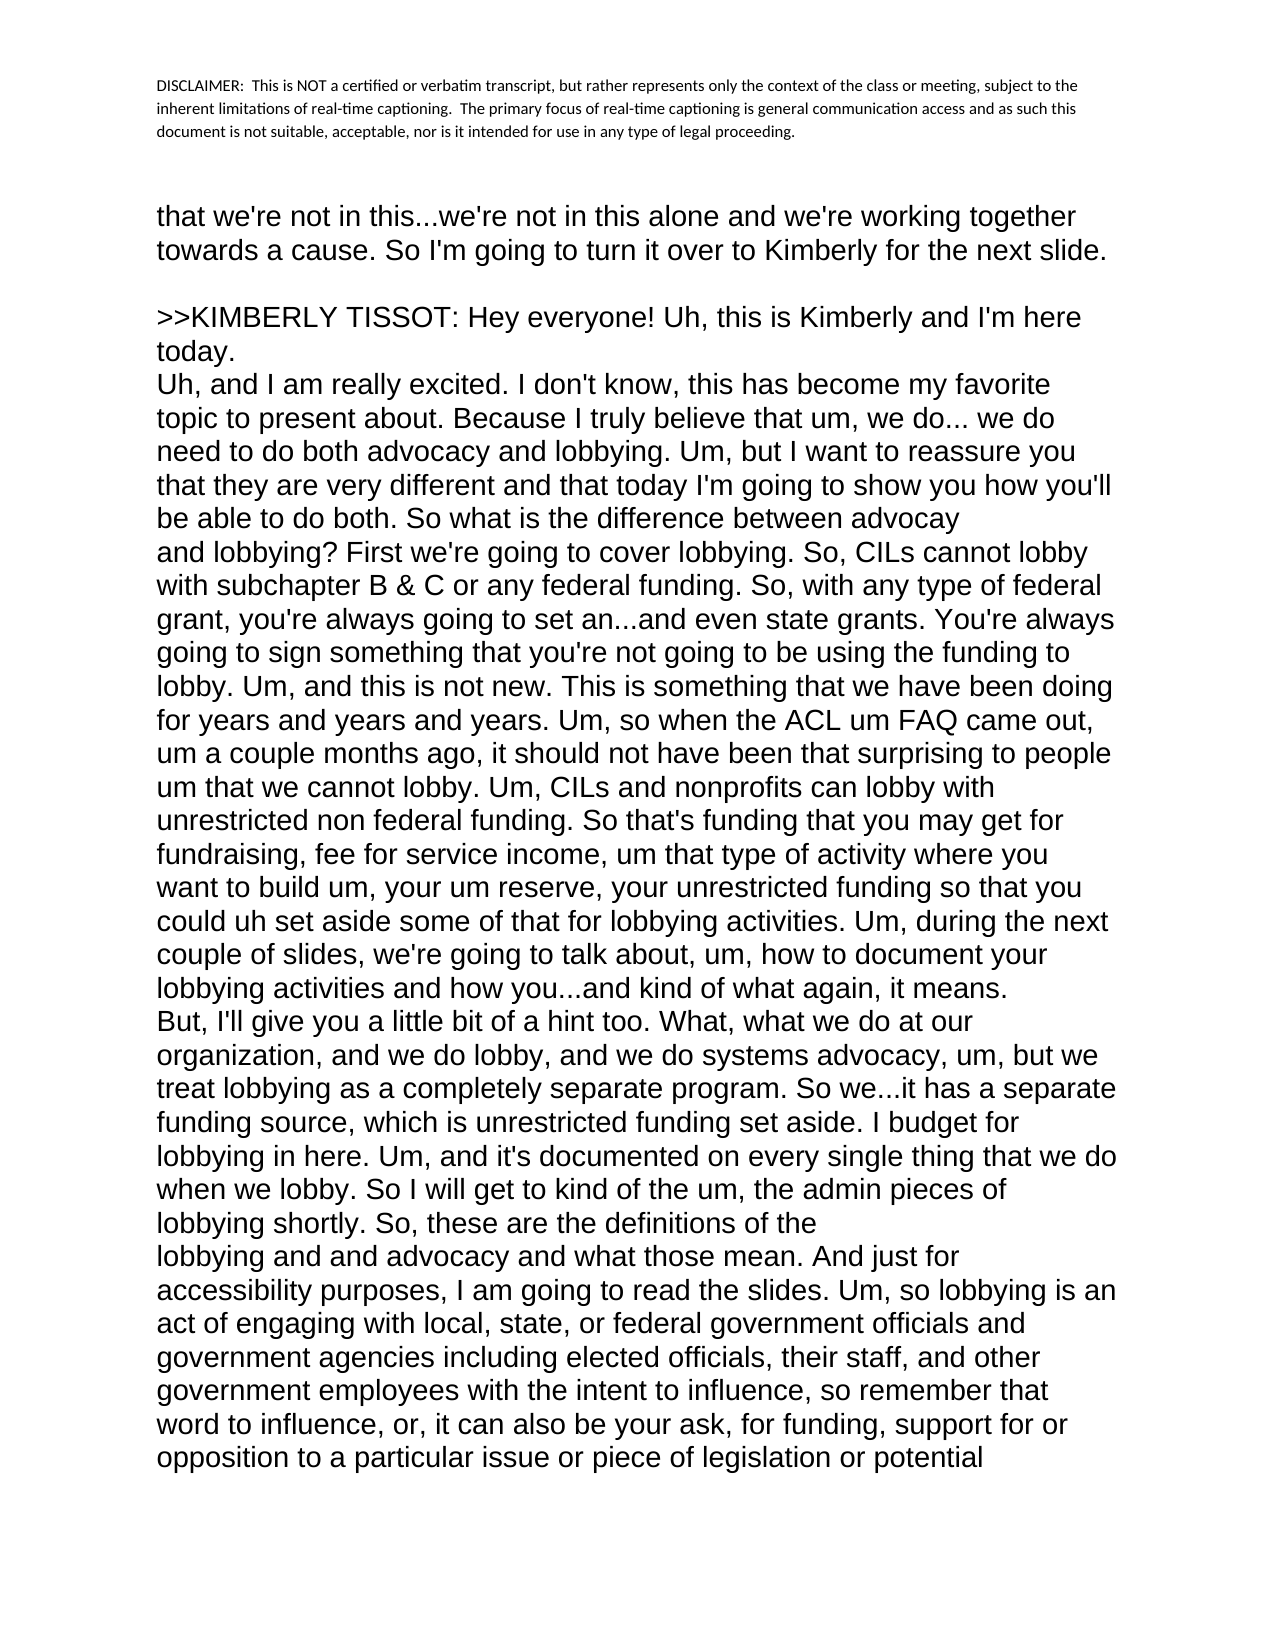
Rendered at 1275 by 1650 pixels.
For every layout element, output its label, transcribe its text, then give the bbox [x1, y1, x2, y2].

text unrestricted non federal funding. So that's funding that you may get for [156, 803, 1118, 837]
text topic to present about. Because I truly believe that um, we do... we do need to do both advocacy and lobbying. Um, but I want to reassure you that they are very different and that today I'm going to show you how you'll be able to do both. So what is the difference between advocay [156, 401, 1118, 535]
text Uh, and I am really excited. I don't know, this has become my favorite [156, 367, 1118, 401]
text >>KIMBERLY TISSOT: Hey everyone! Uh, this is Kimberly and I'm here today. [156, 300, 1118, 367]
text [156, 1239, 1118, 1474]
text and lobbying? First we're going to cover lobbying. So, CILs cannot lobby with subchapter B & C or any federal funding. So, with any type of federal grant, you're always going to set an...and even state grants. You're always going to sign something that you're not going to be using the funding to lobby. Um, and this is not new. This is something that we have been doing for years and years and years. Um, so when the ACL um FAQ came out, um a couple months ago, it should not have been that surprising to people um that we cannot lobby. Um, CILs and nonprofits can lobby with [156, 535, 1118, 803]
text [156, 199, 1118, 266]
text But, I'll give you a little bit of a hint too. What, what we do at our organization, and we do lobby, and we do systems advocacy, um, but we treat lobbying as a completely separate program. So we...it has a separate funding source, which is unrestricted funding set aside. I budget for lobbying in here. Um, and it's documented on every single thing that we do when we lobby. So I will get to kind of the um, the admin pieces of lobbying shortly. So, these are the definitions of the [156, 1004, 1118, 1239]
text fundraising, fee for service income, um that type of activity where you want to build um, your um reserve, your unrestricted funding so that you could uh set aside some of that for lobbying activities. Um, during the next couple of slides, we're going to talk about, um, how to document your lobbying activities and how you...and kind of what again, it means. [156, 837, 1118, 1004]
